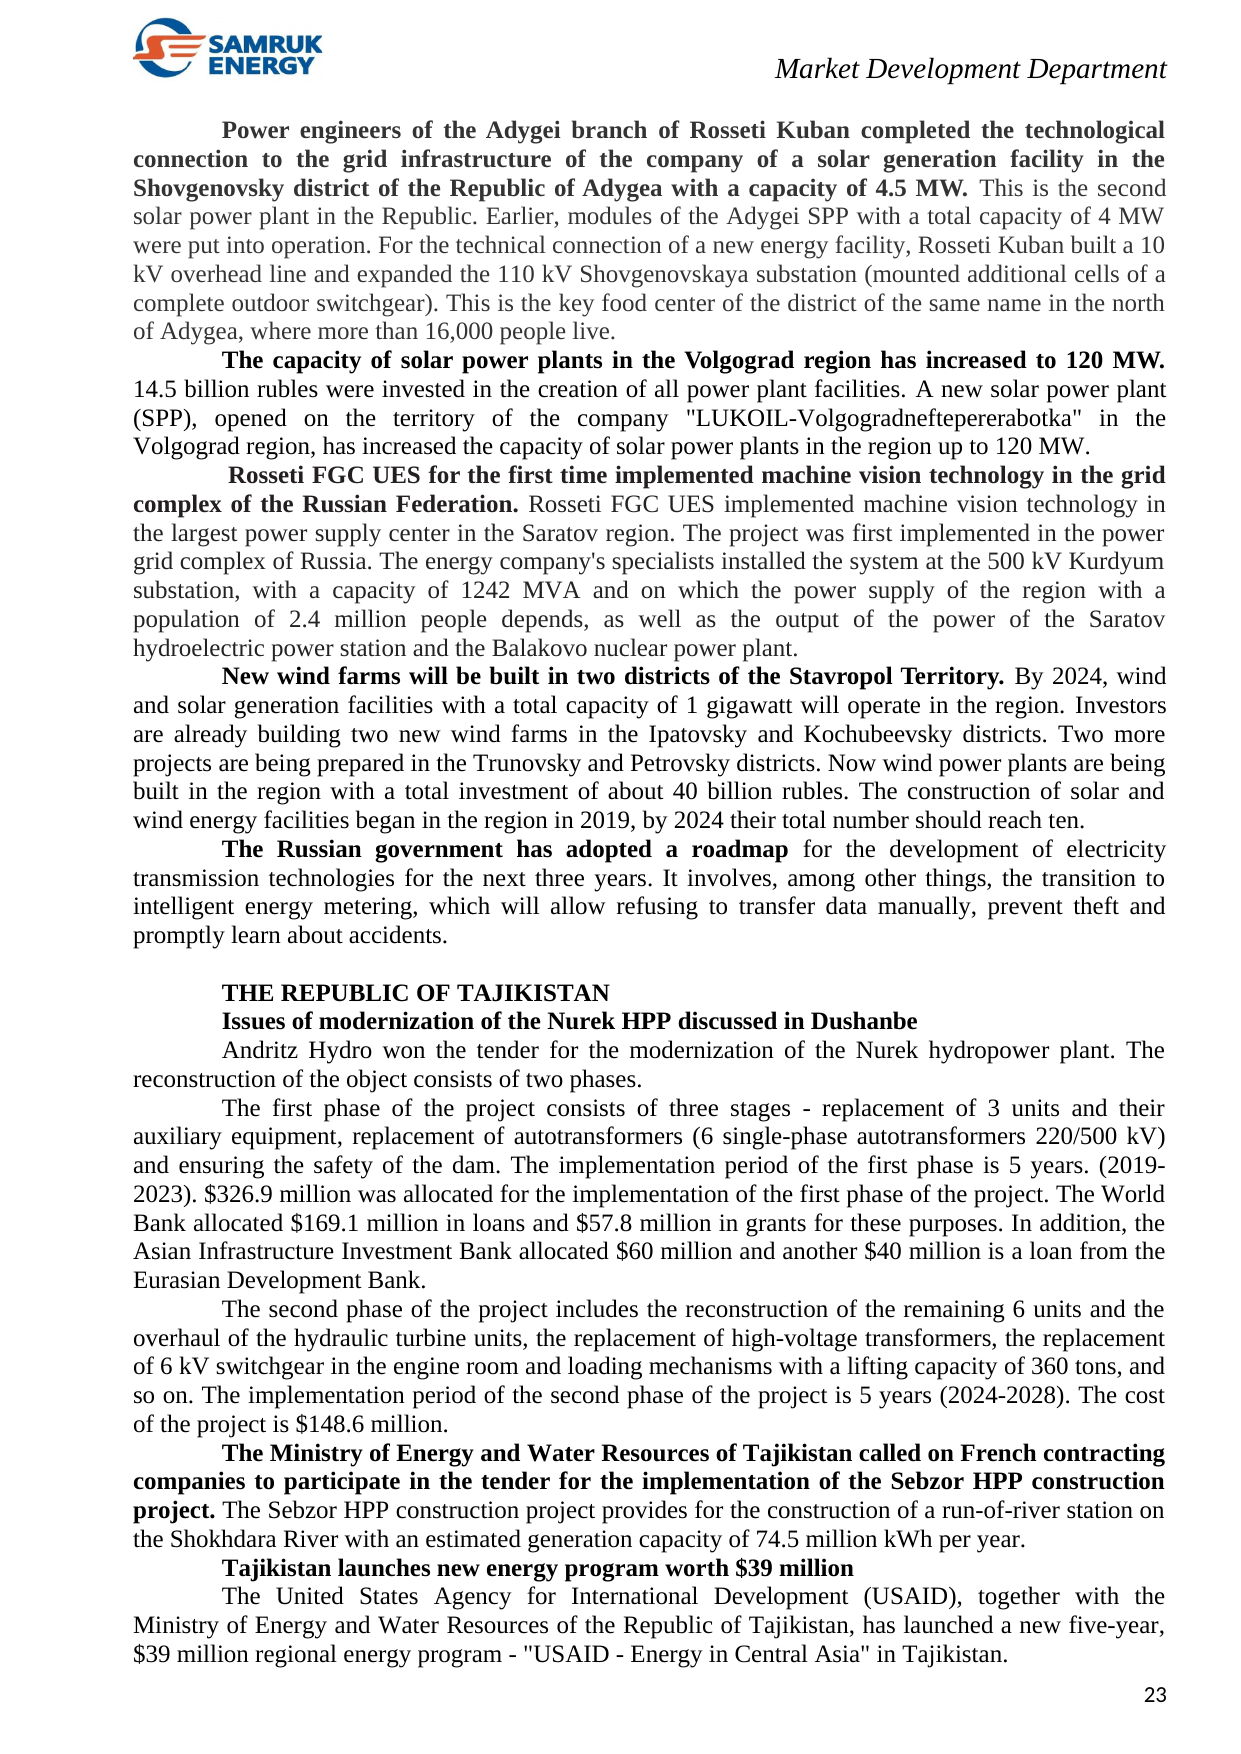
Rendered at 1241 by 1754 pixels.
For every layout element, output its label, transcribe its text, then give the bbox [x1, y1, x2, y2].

text The first phase of the project consists of three stages - replacement of 3 units and their auxiliary equipment, replacement of autotransformers (6 single-phase autotransformers 220/500 kV) and ensuring the safety of the dam. The implementation period of the first phase is 5 years. (2019-2023). $326.9 million was allocated for the implementation of the first phase of the project. The World Bank allocated $169.1 million in loans and $57.8 million in grants for these purposes. In addition, the Asian Infrastructure Investment Bank allocated $60 million and another $40 million is a loan from the Eurasian Development Bank. [133, 1093, 1167, 1294]
picture [132, 17, 323, 82]
text Issues of modernization of the Nurek HPP discussed in Dushanbe [133, 1006, 1167, 1035]
text Power engineers of the Adygei branch of Rosseti Kuban completed the technological connection to the grid infrastructure of the company of a solar generation facility in the Shovgenovsky district of the Republic of Adygea with a capacity of 4.5 MW. This is the second solar power plant in the Republic. Earlier, modules of the Adygei SPP with a total capacity of 4 MW were put into operation. For the technical connection of a new energy facility, Rosseti Kuban built a 10 kV overhead line and expanded the 110 kV Shovgenovskaya substation (mounted additional cells of a complete outdoor switchgear). This is the key food center of the district of the same name in the north of Adygea, where more than 16,000 people live. [133, 115, 1167, 345]
text Rosseti FGC UES for the first time implemented machine vision technology in the grid complex of the Russian Federation. Rosseti FGC UES implemented machine vision technology in the largest power supply center in the Saratov region. The project was first implemented in the power grid complex of Russia. The energy company's specialists installed the system at the 500 kV Kurdyum substation, with a capacity of 1242 MVA and on which the power supply of the region with a population of 2.4 million people depends, as well as the output of the power of the Saratov hydroelectric power station and the Balakovo nuclear power plant. [133, 460, 1167, 661]
text THE REPUBLIC OF TAJIKISTAN [133, 978, 1167, 1006]
text The capacity of solar power plants in the Volgograd region has increased to 120 MW. 14.5 billion rubles were invested in the creation of all power plant facilities. A new solar power plant (SPP), opened on the territory of the company "LUKOIL-Volgogradneftepererabotka" in the Volgograd region, has increased the capacity of solar power plants in the region up to 120 MW. [133, 345, 1167, 460]
text The Russian government has adopted a roadmap for the development of electricity transmission technologies for the next three years. It involves, among other things, the transition to intelligent energy metering, which will allow refusing to transfer data manually, prevent theft and promptly learn about accidents. [133, 834, 1167, 949]
text The Ministry of Energy and Water Resources of Tajikistan called on French contracting companies to participate in the tender for the implementation of the Sebzor HPP construction project. The Sebzor HPP construction project provides for the construction of a run-of-river station on the Shokhdara River with an estimated generation capacity of 74.5 million kWh per year. [133, 1438, 1167, 1553]
text The United States Agency for International Development (USAID), together with the Ministry of Energy and Water Resources of the Republic of Tajikistan, has launched a new five-year, $39 million regional energy program - "USAID - Energy in Central Asia" in Tajikistan. [133, 1581, 1167, 1668]
text The second phase of the project includes the reconstruction of the remaining 6 units and the overhaul of the hydraulic turbine units, the replacement of high-voltage transformers, the replacement of 6 kV switchgear in the engine room and loading mechanisms with a lifting capacity of 360 tons, and so on. The implementation period of the second phase of the project is 5 years (2024-2028). The cost of the project is $148.6 million. [133, 1294, 1167, 1438]
text New wind farms will be built in two districts of the Stavropol Territory. By 2024, wind and solar generation facilities with a total capacity of 1 gigawatt will operate in the region. Investors are already building two new wind farms in the Ipatovsky and Kochubeevsky districts. Two more projects are being prepared in the Trunovsky and Petrovsky districts. Now wind power plants are being built in the region with a total investment of about 40 billion rubles. The construction of solar and wind energy facilities began in the region in 2019, by 2024 their total number should reach ten. [133, 661, 1167, 834]
text Tajikistan launches new energy program worth $39 million [133, 1553, 1167, 1581]
text Andritz Hydro won the tender for the modernization of the Nurek hydropower plant. The reconstruction of the object consists of two phases. [133, 1035, 1167, 1093]
